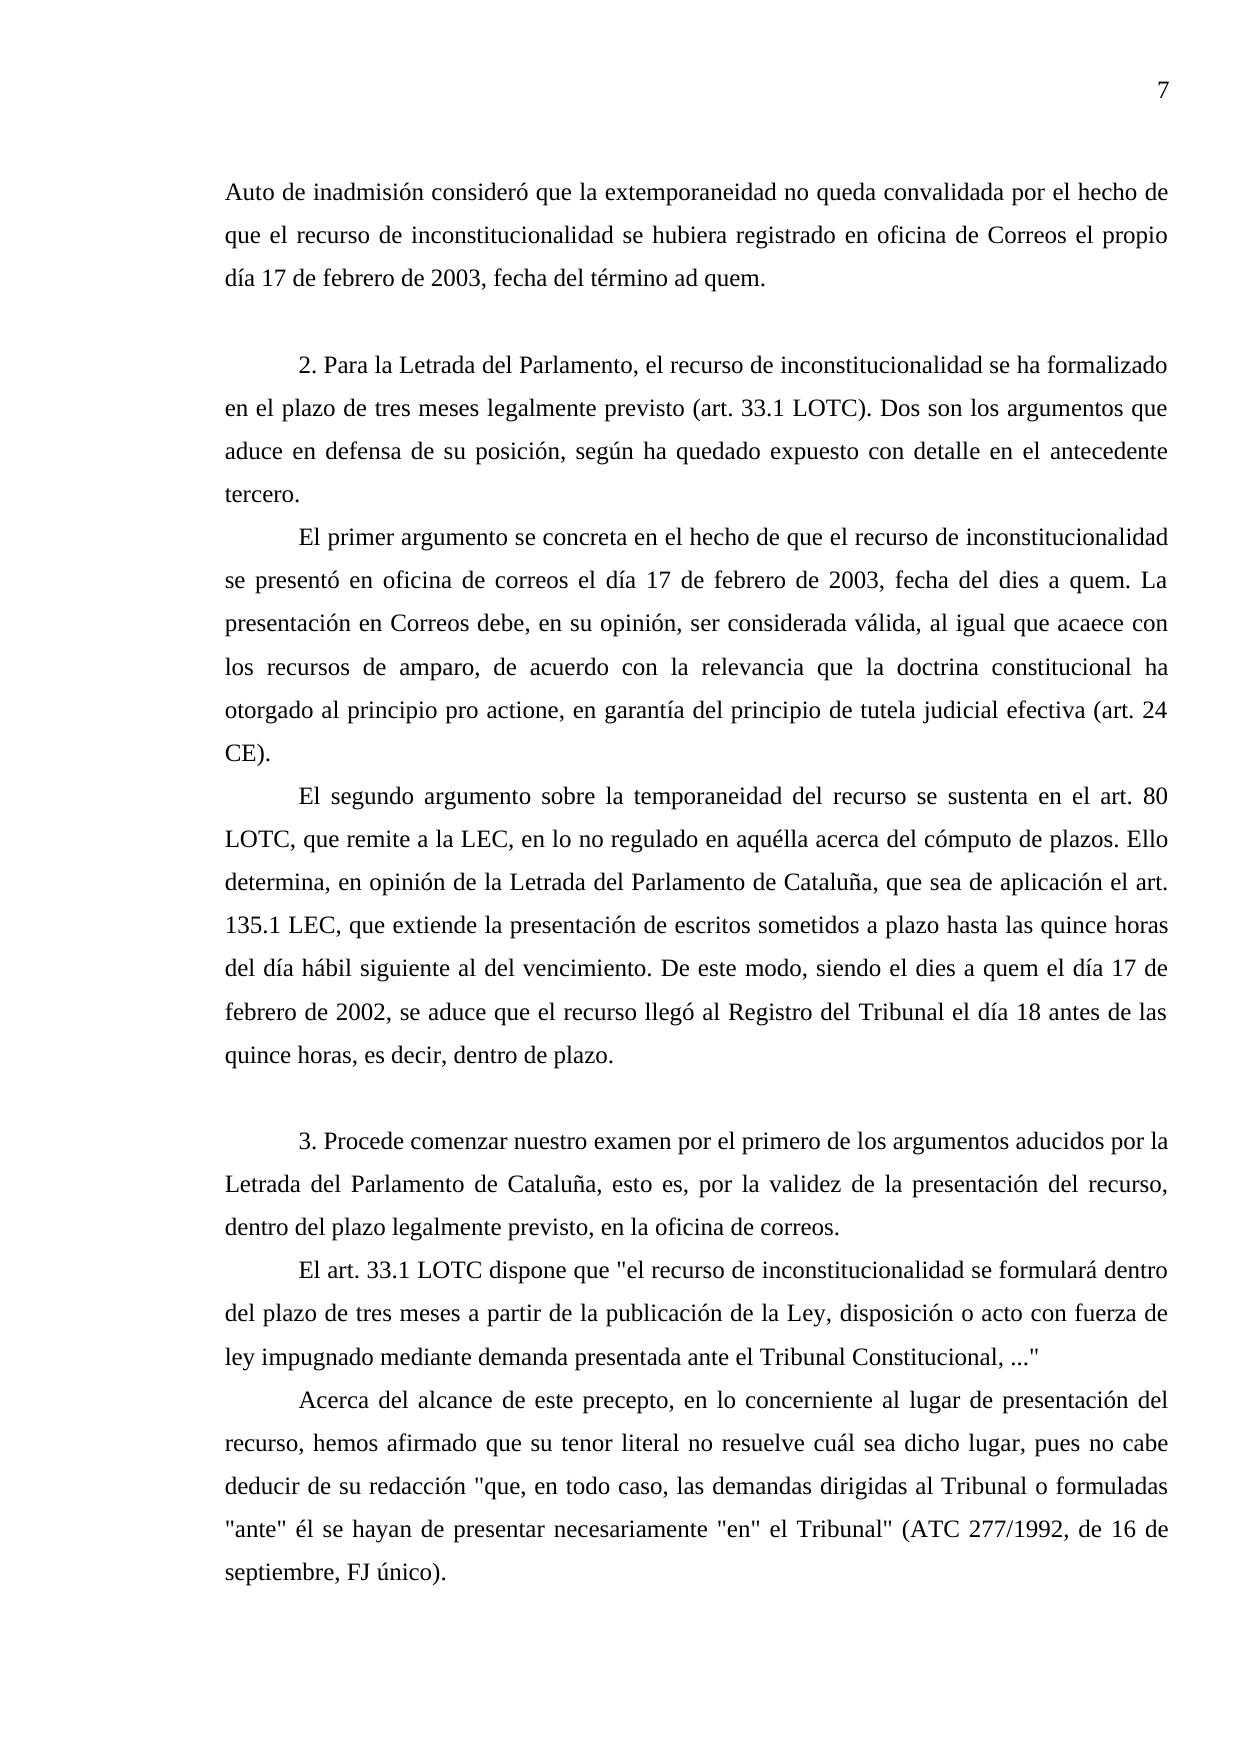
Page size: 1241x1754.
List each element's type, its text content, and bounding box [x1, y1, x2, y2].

text El segundo argumento sobre la temporaneidad del recurso se sustenta en el art. 80 LOTC, que remite a la LEC, en lo no regulado en aquélla acerca del cómputo de plazos. Ello determina, en opinión de la Letrada del Parlamento de Cataluña, que sea de aplicación el art. 135.1 LEC, que extiende la presentación de escritos sometidos a plazo hasta las quince horas del día hábil siguiente al del vencimiento. De este modo, siendo el dies a quem el día 17 de febrero de 2002, se aduce que el recurso llegó al Registro del Tribunal el día 18 antes de las quince horas, es decir, dentro de plazo. [224, 781, 1169, 1068]
text 3. Procede comenzar nuestro examen por el primero de los argumentos aducidos por la Letrada del Parlamento de Cataluña, esto es, por la validez de la presentación del recurso, dentro del plazo legalmente previsto, en la oficina de correos. [224, 1126, 1169, 1241]
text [224, 177, 1169, 292]
text 2. Para la Letrada del Parlamento, el recurso de inconstitucionalidad se ha formalizado en el plazo de tres meses legalmente previsto (art. 33.1 LOTC). Dos son los argumentos que aduce en defensa de su posición, según ha quedado expuesto con detalle en el antecedente tercero. [224, 350, 1169, 508]
text El primer argumento se concreta en el hecho de que el recurso de inconstitucionalidad se presentó en oficina de correos el día 17 de febrero de 2003, fecha del dies a quem. La presentación en Correos debe, en su opinión, ser considerada válida, al igual que acaece con los recursos de amparo, de acuerdo con la relevancia que la doctrina constitucional ha otorgado al principio pro actione, en garantía del principio de tutela judicial efectiva (art. 24 CE). [224, 522, 1169, 767]
text Acerca del alcance de este precepto, en lo concerniente al lugar de presentación del recurso, hemos afirmado que su tenor literal no resuelve cuál sea dicho lugar, pues no cabe deducir de su redacción "que, en todo caso, las demandas dirigidas al Tribunal o formuladas "ante" él se hayan de presentar necesariamente "en" el Tribunal" (ATC 277/1992, de 16 de septiembre, FJ único). [224, 1385, 1169, 1586]
text El art. 33.1 LOTC dispone que "el recurso de inconstitucionalidad se formulará dentro del plazo de tres meses a partir de la publicación de la Ley, disposición o acto con fuerza de ley impugnado mediante demanda presentada ante el Tribunal Constitucional, ..." [224, 1255, 1169, 1370]
